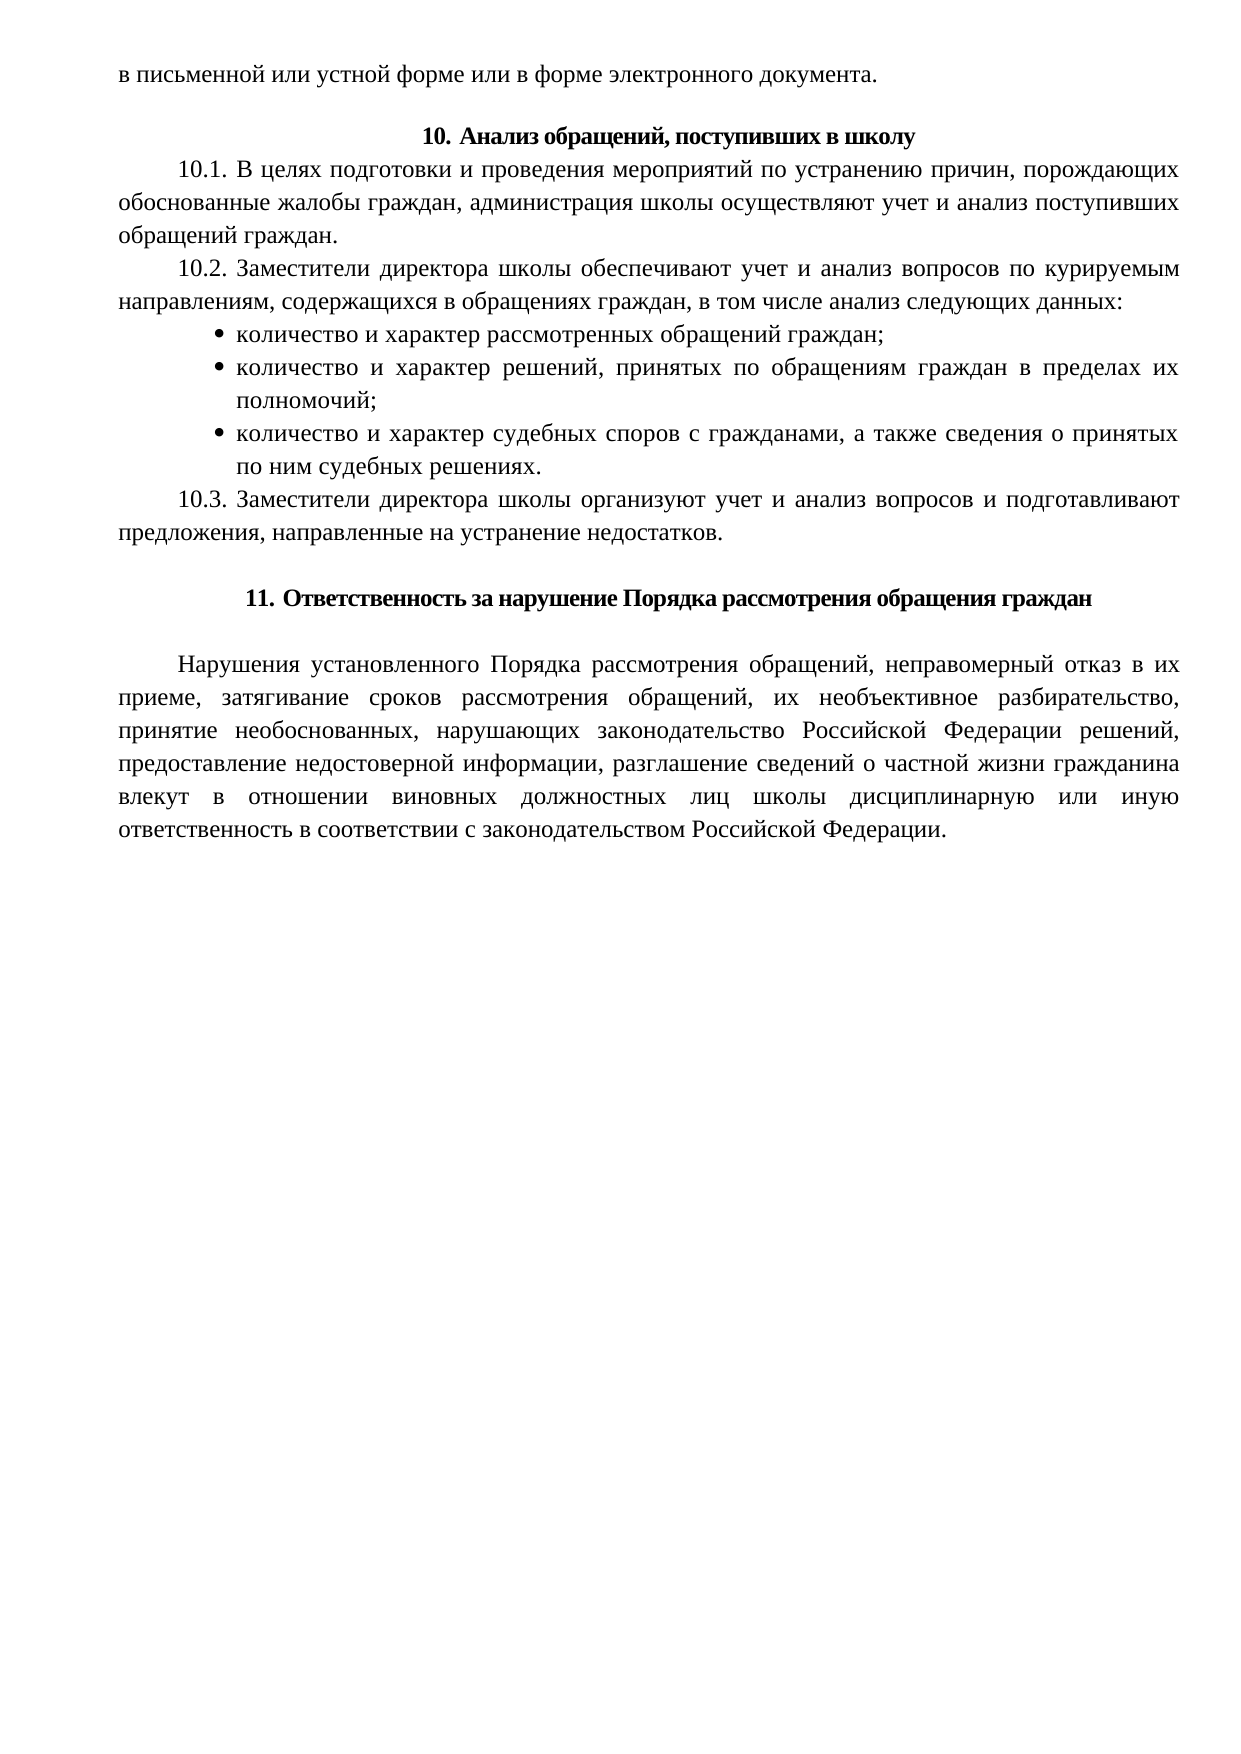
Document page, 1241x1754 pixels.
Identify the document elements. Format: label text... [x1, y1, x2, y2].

list Анализ обращений, поступивших в школу [157, 121, 1181, 149]
list Ответственность за нарушение Порядка рассмотрения обращения граждан [157, 583, 1181, 612]
list В целях подготовки и проведения мероприятий по устранению причин, порождающих обоснованные жалобы граждан, администрация школы осуществляют учет и анализ поступивших обращений граждан. [118, 154, 1181, 249]
list Заместители директора школы обеспечивают учет и анализ вопросов по курируемым направлениям, содержащихся в обращениях граждан, в том числе анализ следующих данных: [118, 253, 1181, 315]
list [118, 59, 1181, 88]
list Заместители директора школы организуют учет и анализ вопросов и подготавливают предложения, направленные на устранение недостатков. [118, 484, 1181, 546]
list количество и характер решений, принятых по обращениям граждан в пределах их полномочий; [215, 352, 1181, 414]
list количество и характер судебных споров с гражданами, а также сведения о принятых по ним судебных решениях. [215, 418, 1181, 480]
list Нарушения установленного Порядка рассмотрения обращений, неправомерный отказ в их приеме, затягивание сроков рассмотрения обращений, их необъективное разбирательство, принятие необоснованных, нарушающих законодательство Российской Федерации решений, предоставление недостоверной информации, разглашение сведений о частной жизни гражданина влекут в отношении виновных должностных лиц школы дисциплинарную или иную ответственность в соответствии с законодательством Российской Федерации. [118, 649, 1181, 843]
list количество и характер рассмотренных обращений граждан; [215, 319, 1181, 348]
